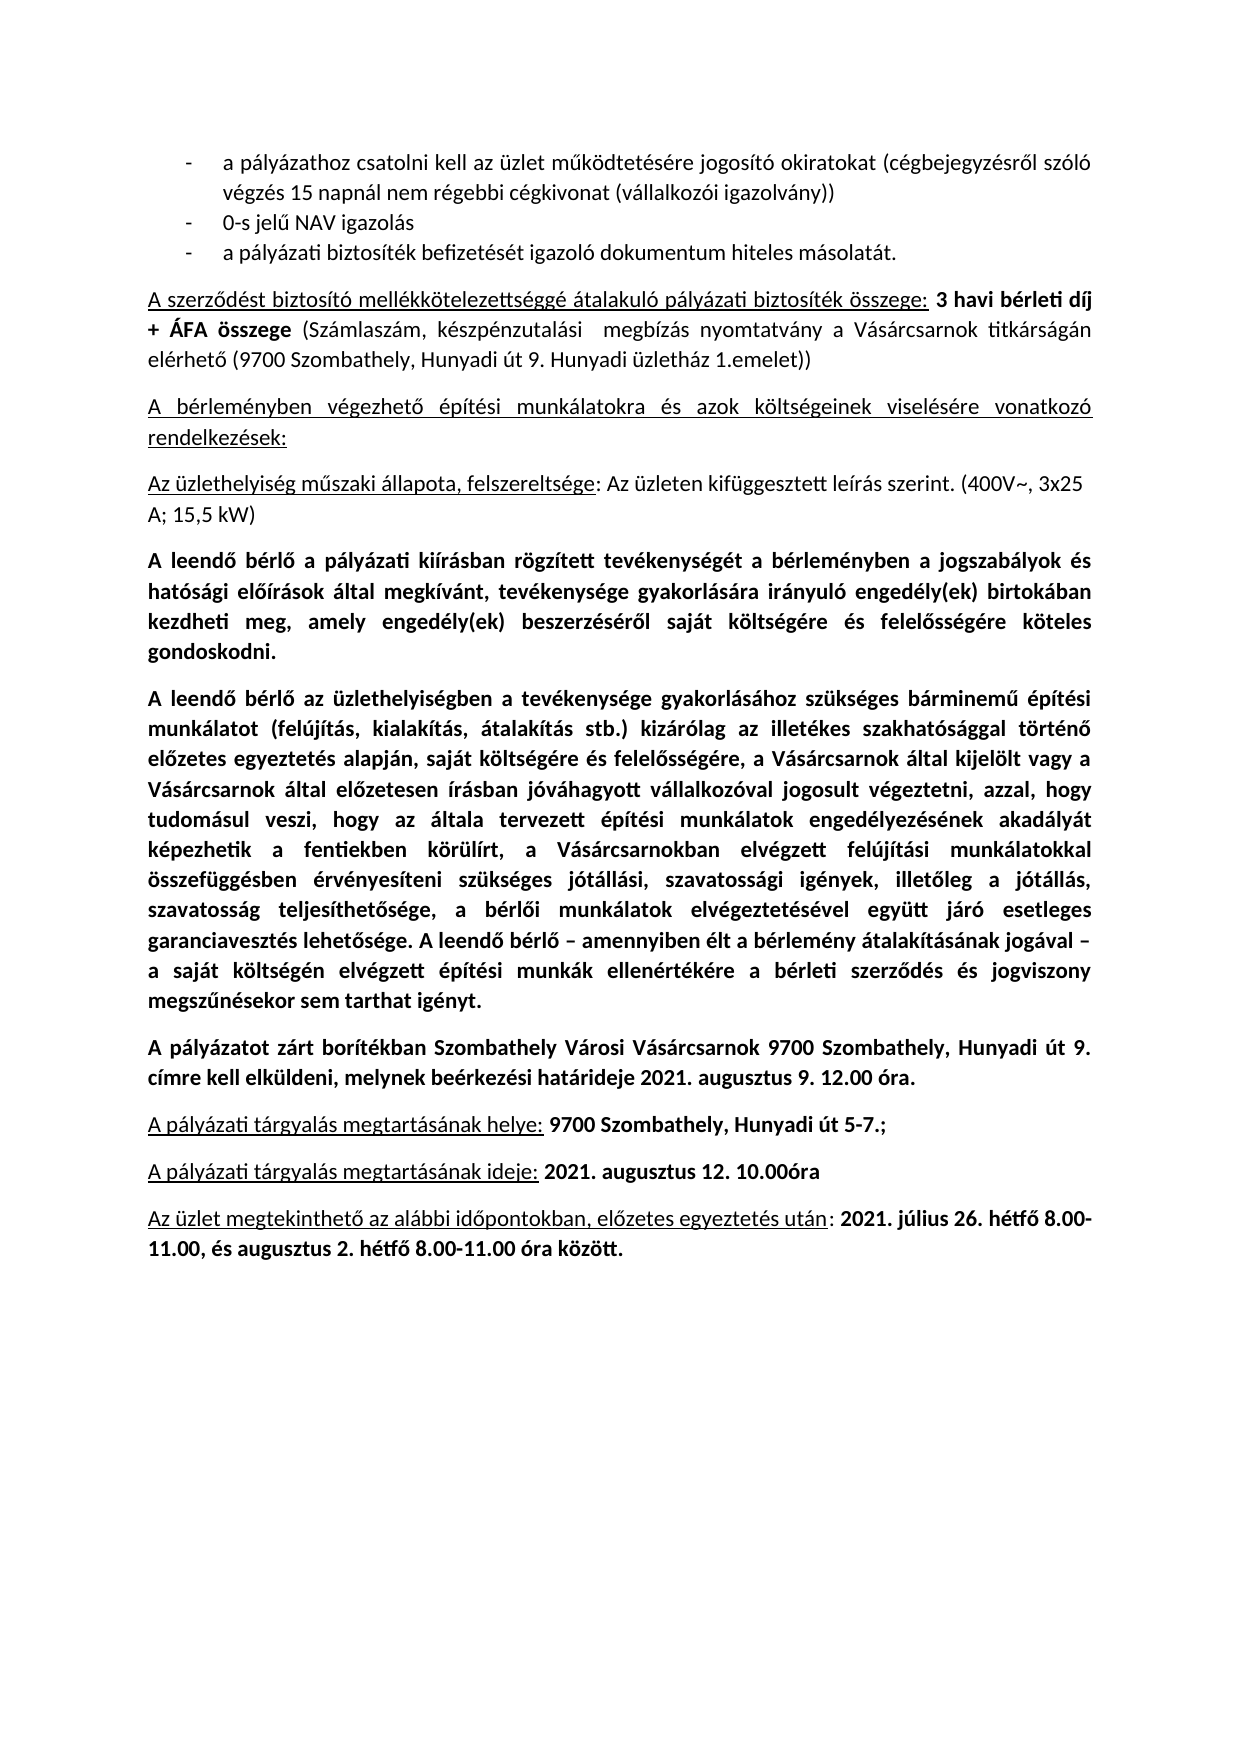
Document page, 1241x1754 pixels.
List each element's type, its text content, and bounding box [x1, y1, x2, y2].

text A szerződést biztosító mellékkötelezettséggé átalakuló pályázati biztosíték összege: 3 havi bérleti díj + ÁFA összege (Számlaszám, készpénzutalási megbízás nyomtatvány a Vásárcsarnok titkárságán elérhető (9700 Szombathely, Hunyadi út 9. Hunyadi üzletház 1.emelet)) [148, 285, 1093, 373]
text A pályázati tárgyalás megtartásának ideje: 2021. augusztus 12. 10.00óra [148, 1157, 1093, 1185]
text A leendő bérlő a pályázati kiírásban rögzített tevékenységét a bérleményben a jogszabályok és hatósági előírások által megkívánt, tevékenysége gyakorlására irányuló engedély(ek) birtokában kezdheti meg, amely engedély(ek) beszerzéséről saját költségére és felelősségére köteles gondoskodni. [148, 547, 1093, 665]
list a pályázati biztosíték befizetését igazoló dokumentum hiteles másolatát. [185, 238, 1093, 266]
text A leendő bérlő az üzlethelyiségben a tevékenysége gyakorlásához szükséges bárminemű építési munkálatot (felújítás, kialakítás, átalakítás stb.) kizárólag az illetékes szakhatósággal történő előzetes egyeztetés alapján, saját költségére és felelősségére, a Vásárcsarnok által kijelölt vagy a Vásárcsarnok által előzetesen írásban jóváhagyott vállalkozóval jogosult végeztetni, azzal, hogy tudomásul veszi, hogy az általa tervezett építési munkálatok engedélyezésének akadályát képezhetik a fentiekben körülírt, a Vásárcsarnokban elvégzett felújítási munkálatokkal összefüggésben érvényesíteni szükséges jótállási, szavatossági igények, illetőleg a jótállás, szavatosság teljesíthetősége, a bérlői munkálatok elvégeztetésével együtt járó esetleges garanciavesztés lehetősége. A leendő bérlő – amennyiben élt a bérlemény átalakításának jogával – a saját költségén elvégzett építési munkák ellenértékére a bérleti szerződés és jogviszony megszűnésekor sem tarthat igényt. [148, 684, 1093, 1014]
list 0-s jelű NAV igazolás [185, 208, 1093, 236]
text A bérleményben végezhető építési munkálatokra és azok költségeinek viselésére vonatkozó rendelkezések: [148, 392, 1093, 417]
text A pályázati tárgyalás megtartásának helye: 9700 Szombathely, Hunyadi út 5-7.; [148, 1110, 1093, 1138]
text A pályázatot zárt borítékban Szombathely Városi Vásárcsarnok 9700 Szombathely, Hunyadi út 9. címre kell elküldeni, melynek beérkezési határideje 2021. augusztus 9. 12.00 óra. [148, 1033, 1093, 1091]
text A bérleményben végezhető építési munkálatokra és azok költségeinek viselésére vonatkozó rendelkezések: [148, 418, 1093, 451]
list a pályázathoz csatolni kell az üzlet működtetésére jogosító okiratokat (cégbejegyzésről szóló végzés 15 napnál nem régebbi cégkivonat (vállalkozói igazolvány)) [185, 148, 1093, 206]
text Az üzlet megtekinthető az alábbi időpontokban, előzetes egyeztetés után: 2021. július 26. hétfő 8.00-11.00, és augusztus 2. hétfő 8.00-11.00 óra között. [148, 1204, 1093, 1262]
text Az üzlethelyiség műszaki állapota, felszereltsége: Az üzleten kifüggesztett leírás szerint. (400V~, 3x25 A; 15,5 kW) [148, 469, 1093, 528]
